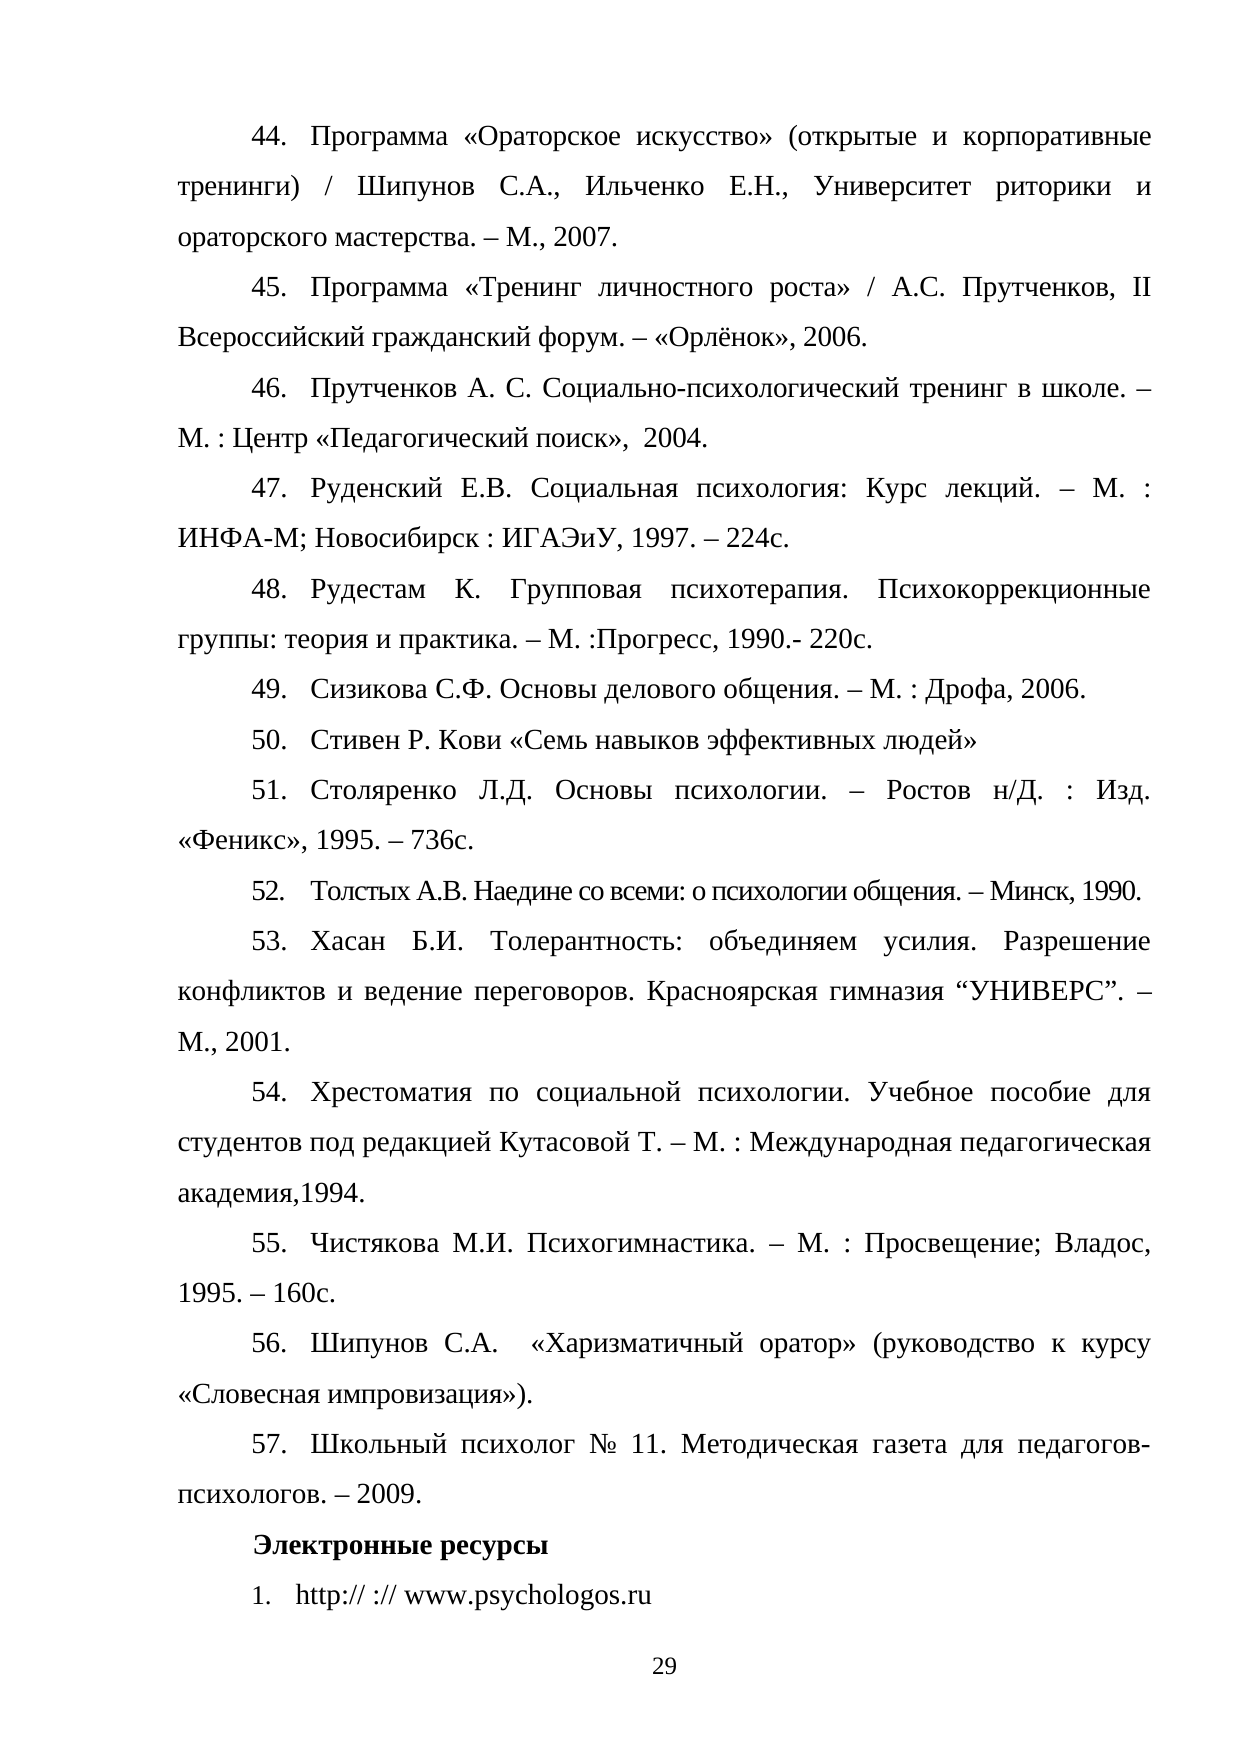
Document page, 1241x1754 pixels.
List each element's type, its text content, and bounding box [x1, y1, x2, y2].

list Программа «Ораторское искусство» (открытые и корпоративные тренинги) / Шипунов С.А., Ильченко Е.Н., Университет риторики и ораторского мастерства. – М., 2007. [177, 202, 1152, 252]
list Программа «Тренинг личностного роста» / А.С. Прутченков, II Всероссийский гражданский форум. – «Орлёнок», 2006. [177, 269, 1152, 353]
list http:// :// www.psychologos.ru [177, 1577, 1152, 1611]
list Хрестоматия по социальной психологии. Учебное пособие для студентов под редакцией Кутасовой Т. – М. : Международная педагогическая академия,1994. [177, 1074, 1152, 1208]
list Толстых А.В. Наедине со всеми: о психологии общения. – Минск, 1990. [177, 873, 1152, 906]
list Сизикова С.Ф. Основы делового общения. – М. : Дрофа, 2006. [177, 672, 1152, 705]
list Шипунов С.А. «Харизматичный оратор» (руководство к курсу «Словесная импровизация»). [177, 1326, 1152, 1409]
list Школьный психолог № 11. Методическая газета для педагогов-психологов. – 2009. [177, 1426, 1152, 1510]
list Руденский Е.В. Социальная психология: Курс лекций. – М. : ИНФА-М; Новосибирск : ИГАЭиУ, 1997. – 224с. [177, 470, 1152, 554]
list Чистякова М.И. Психогимнастика. – М. : Просвещение; Владос, 1995. – 160с. [177, 1225, 1152, 1309]
list Программа «Ораторское искусство» (открытые и корпоративные тренинги) / Шипунов С.А., Ильченко Е.Н., Университет риторики и ораторского мастерства. – М., 2007. [177, 118, 1152, 169]
list Рудестам К. Групповая психотерапия. Психокоррекционные группы: теория и практика. – М. :Прогресс, 1990.- 220с. [177, 571, 1152, 655]
list Хасан Б.И. Толерантность: объединяем усилия. Разрешение конфликтов и ведение переговоров. Красноярская гимназия “УНИВЕРС”. – М., 2001. [177, 923, 1152, 1057]
list Прутченков А. С. Социально-психологический тренинг в школе. – М. : Центр «Педагогический поиск», 2004. [177, 370, 1152, 453]
text Электронные ресурсы [252, 1527, 1152, 1560]
list Столяренко Л.Д. Основы психологии. – Ростов н/Д. : Изд. «Феникс», 1995. – 736с. [177, 772, 1152, 856]
list Стивен Р. Кови «Семь навыков эффективных людей» [177, 722, 1152, 755]
